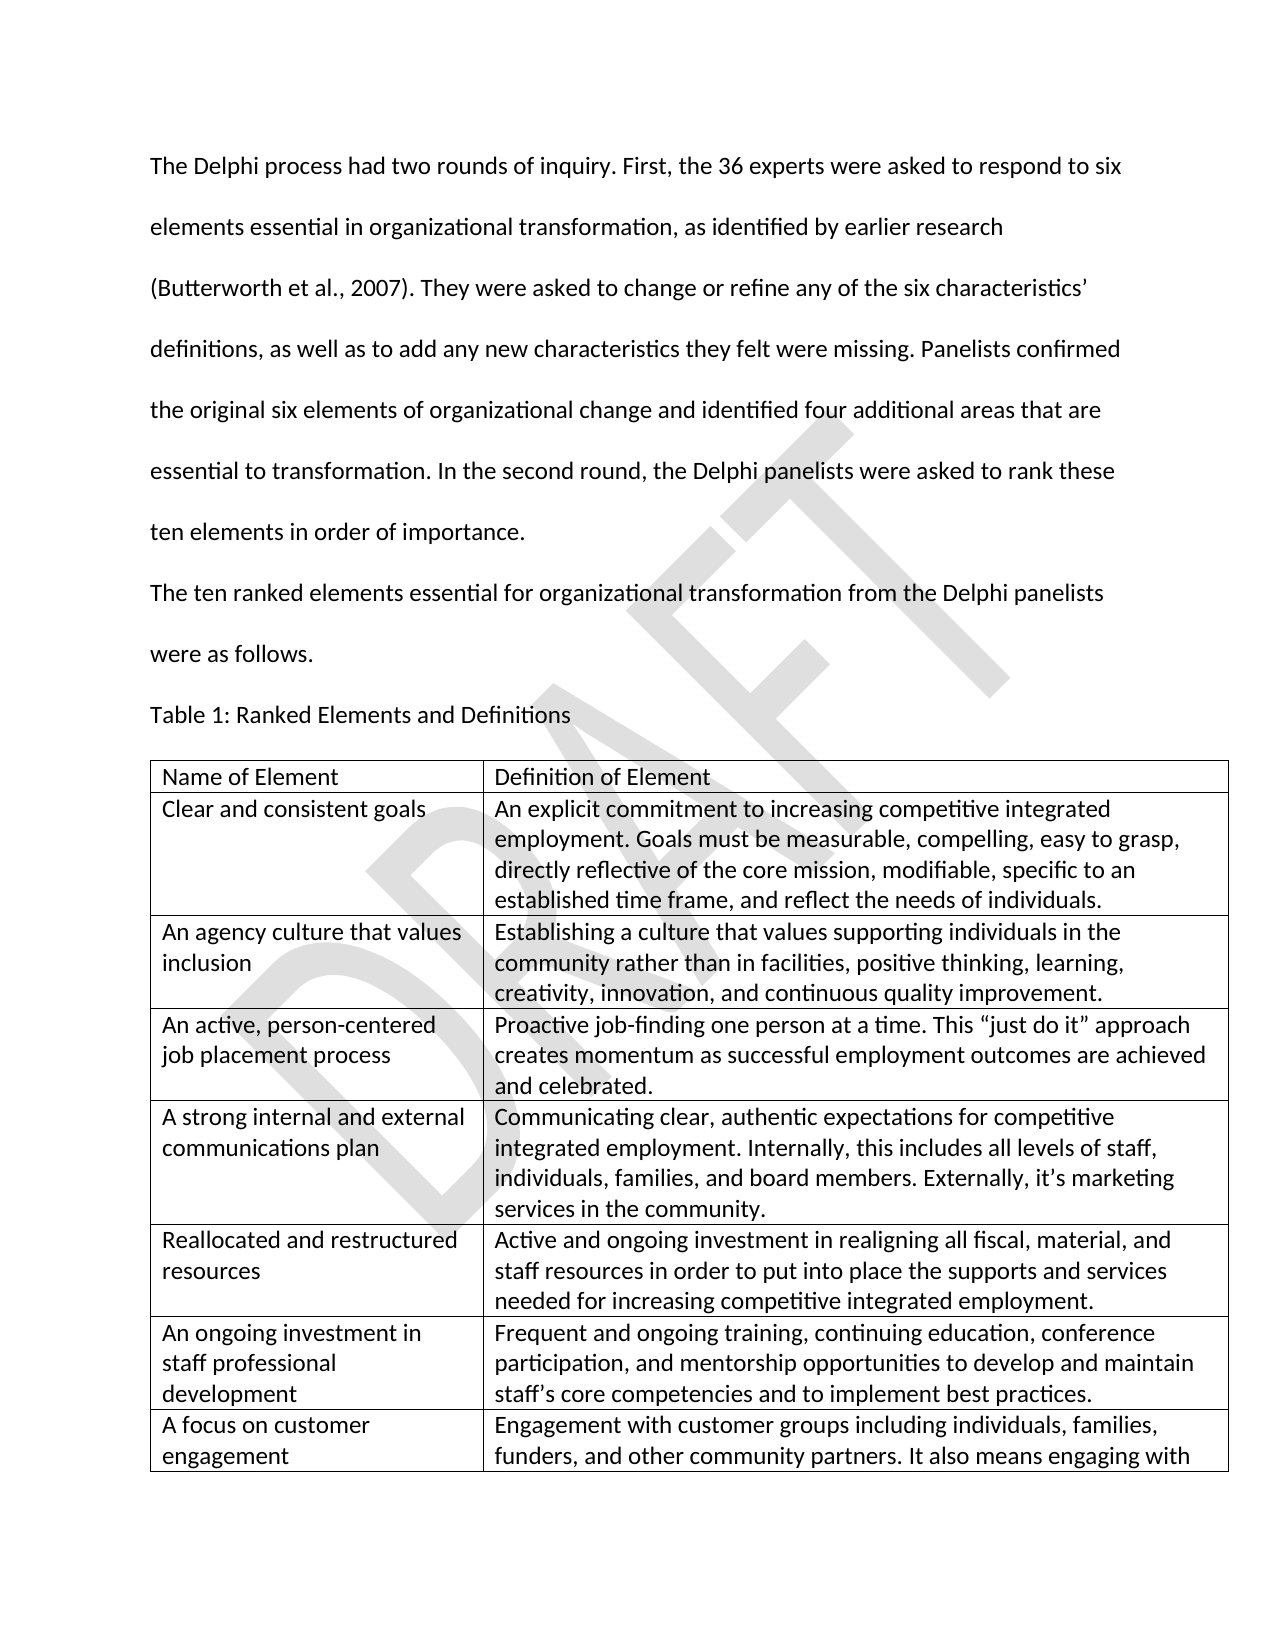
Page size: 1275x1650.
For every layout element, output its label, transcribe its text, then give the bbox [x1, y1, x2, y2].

table_cell An agency culture that values inclusion [151, 916, 483, 1008]
table_cell Active and ongoing investment in realigning all fiscal, material, and staff resources in order to put into place the supports and services needed for increasing competitive integrated employment. [484, 1225, 1228, 1316]
table_cell An active, person-centered job placement process [151, 1009, 483, 1100]
table_cell An explicit commitment to increasing competitive integrated employment. Goals must be measurable, compelling, easy to grasp, directly reflective of the core mission, modifiable, specific to an established time frame, and reflect the needs of individuals. [484, 793, 1228, 915]
text The ten ranked elements essential for organizational transformation from the Delphi panelists were as follows. [150, 577, 1125, 669]
table_cell An ongoing investment in staff professional development [151, 1317, 483, 1409]
table_cell A strong internal and external communications plan [151, 1101, 483, 1223]
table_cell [151, 1410, 483, 1471]
table_header Definition of Element [484, 761, 1228, 792]
text Table 1: Ranked Elements and Definitions [150, 699, 1125, 730]
table_cell Proactive job-finding one person at a time. This “just do it” approach creates momentum as successful employment outcomes are achieved and celebrated. [484, 1009, 1228, 1100]
table_cell Communicating clear, authentic expectations for competitive integrated employment. Internally, this includes all levels of staff, individuals, families, and board members. Externally, it’s marketing services in the community. [484, 1101, 1228, 1223]
table_cell Establishing a culture that values supporting individuals in the community rather than in facilities, positive thinking, learning, creativity, innovation, and continuous quality improvement. [484, 916, 1228, 1008]
text The Delphi process had two rounds of inquiry. First, the 36 experts were asked to respond to six elements essential in organizational transformation, as identified by earlier research (Butterworth et al., 2007). They were asked to change or refine any of the six characteristics’ definitions, as well as to add any new characteristics they felt were missing. Panelists confirmed the original six elements of organizational change and identified four additional areas that are essential to transformation. In the second round, the Delphi panelists were asked to rank these ten elements in order of importance. [150, 150, 1125, 547]
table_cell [484, 1410, 1228, 1471]
table_cell Frequent and ongoing training, continuing education, conference participation, and mentorship opportunities to develop and maintain staff’s core competencies and to implement best practices. [484, 1317, 1228, 1409]
table_cell Clear and consistent goals [151, 793, 483, 915]
table_cell Reallocated and restructured resources [151, 1225, 483, 1316]
table_header Name of Element [151, 761, 483, 792]
